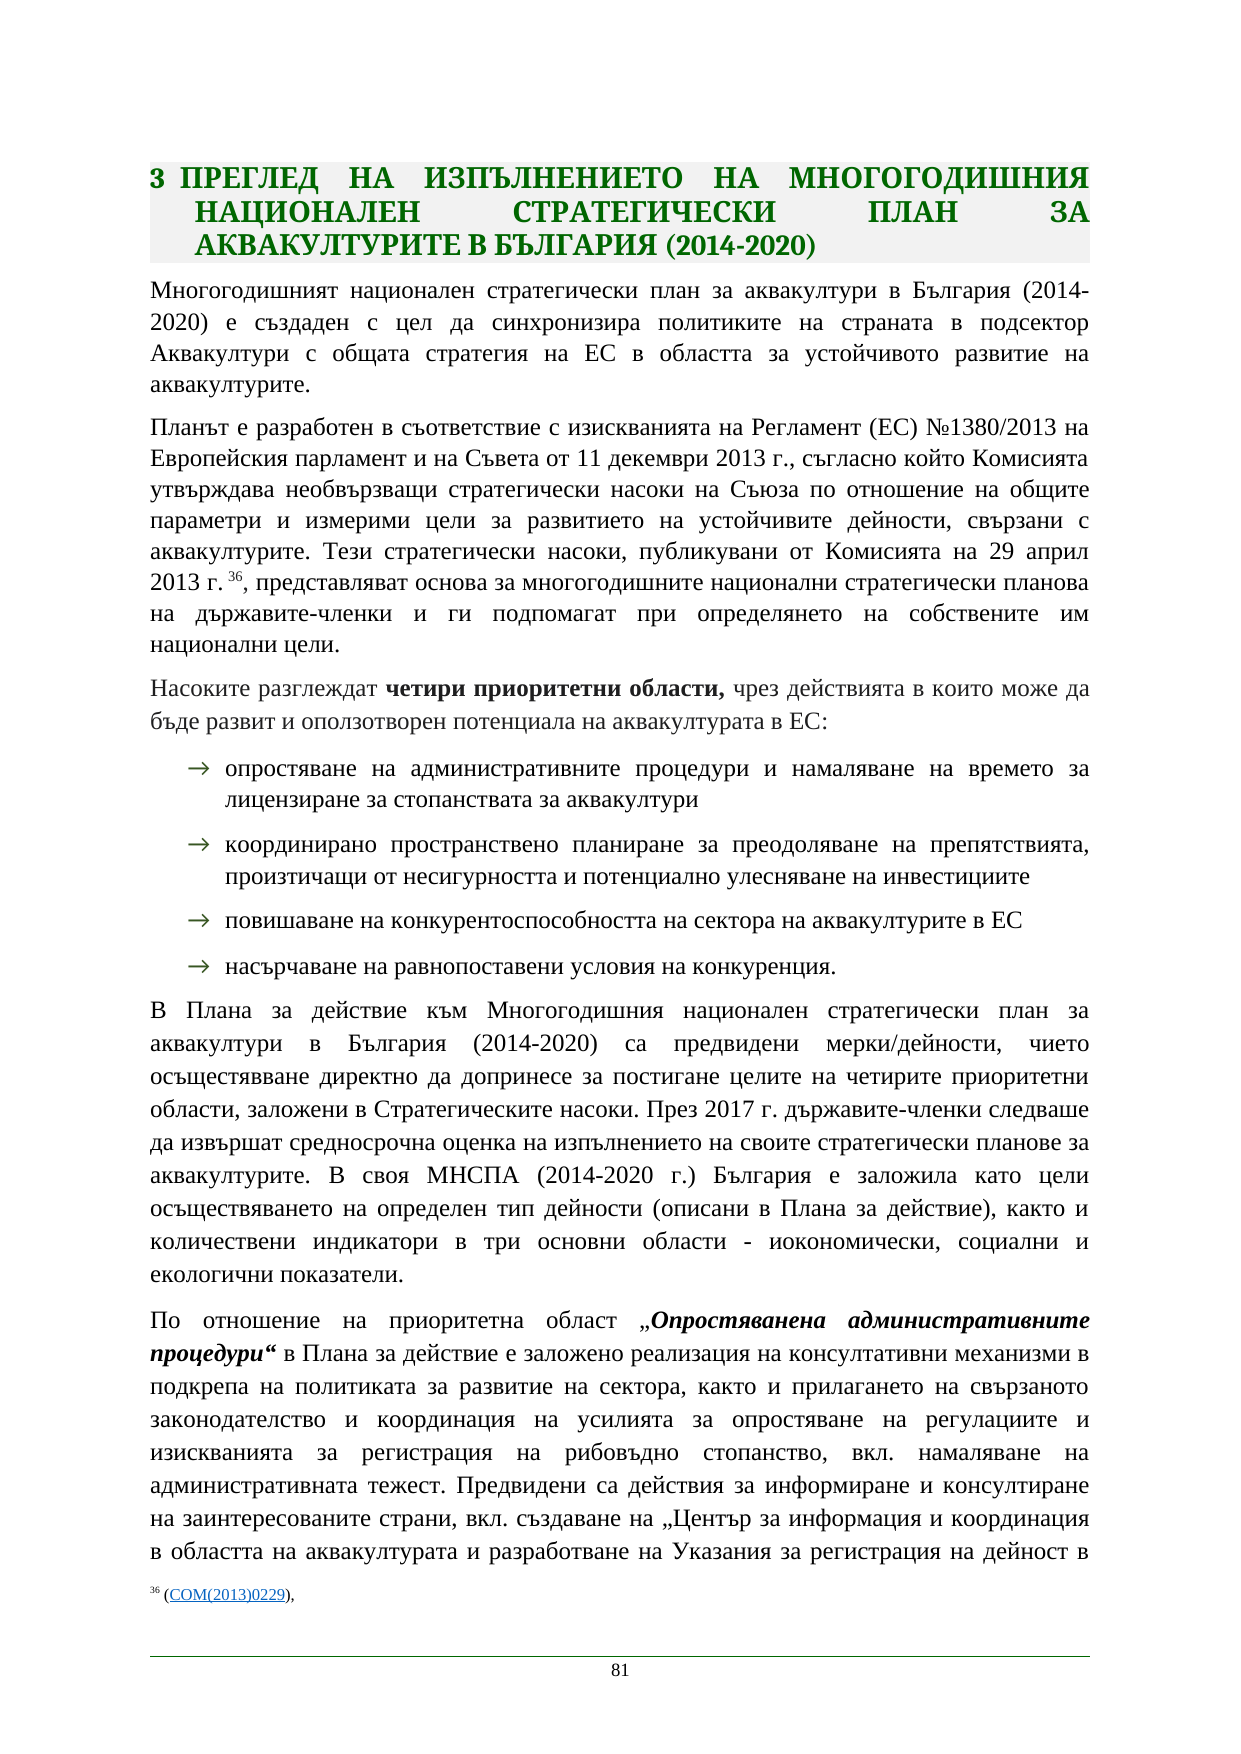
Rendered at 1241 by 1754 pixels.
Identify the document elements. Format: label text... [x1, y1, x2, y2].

text Насоките разглеждат четири приоритетни области, чрез действията в които може да бъде развит и оползотворен потенциала на аквакултурата в ЕС: [150, 673, 1090, 735]
list координирано пространствено планиране за преодоляване на препятствията, произтичащи от несигурността и потенциално улесняване на инвестициите [187, 828, 1090, 889]
text Многогодишният национален стратегически план за аквакултури в България (2014-2020) е създаден с цел да синхронизира политиките на страната в подсектор Аквакултури с общата стратегия на ЕС в областта за устойчивото развитие на аквакултурите. [150, 276, 1090, 397]
text В Плана за действие към Многогодишния национален стратегически план за аквакултури в България (2014-2020) са предвидени мерки/дейности, чието осъщестявване директно да допринесе за постигане целите на четирите приоритетни области, заложени в Стратегическите насоки. През 2017 г. държавите-членки следваше да извършат средносрочна оценка на изпълнението на своите стратегически планове за аквакултурите. В своя МНСПА (2014-2020 г.) България е заложила като цели осъществяването на определен тип дейности (описани в Плана за действие), както и количествени индикатори в три основни области - иокономически, социални и екологични показатели. [150, 995, 1090, 1288]
list насърчаване на равнопоставени условия на конкуренция. [187, 950, 1090, 980]
subtitle Преглед на изпълнението на Многогодишния национален стратегически план за аквакултурите в България (2014-2020) [150, 162, 1090, 263]
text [150, 1305, 1090, 1565]
list опростяване на административните процедури и намаляване на времето за лицензиране за стопанствата за аквакултури [187, 752, 1090, 813]
list повишаване на конкурентоспособността на сектора на аквакултурите в ЕС [187, 904, 1090, 935]
text Планът е разработен в съответствие с изискванията на Регламент (ЕС) №1380/2013 на Европейския парламент и на Съвета от 11 декември 2013 г., съгласно който Комисията утвърждава необвързващи стратегически насоки на Съюза по отношение на общите параметри и измерими цели за развитието на устойчивите дейности, свързани с аквакултурите. Тези стратегически насоки, публикувани от Комисията на 29 април 2013 г. , представляват основа за многогодишните национални стратегически планова на държавите-членки и ги подпомагат при определянето на собствените им национални цели. [150, 412, 1090, 658]
